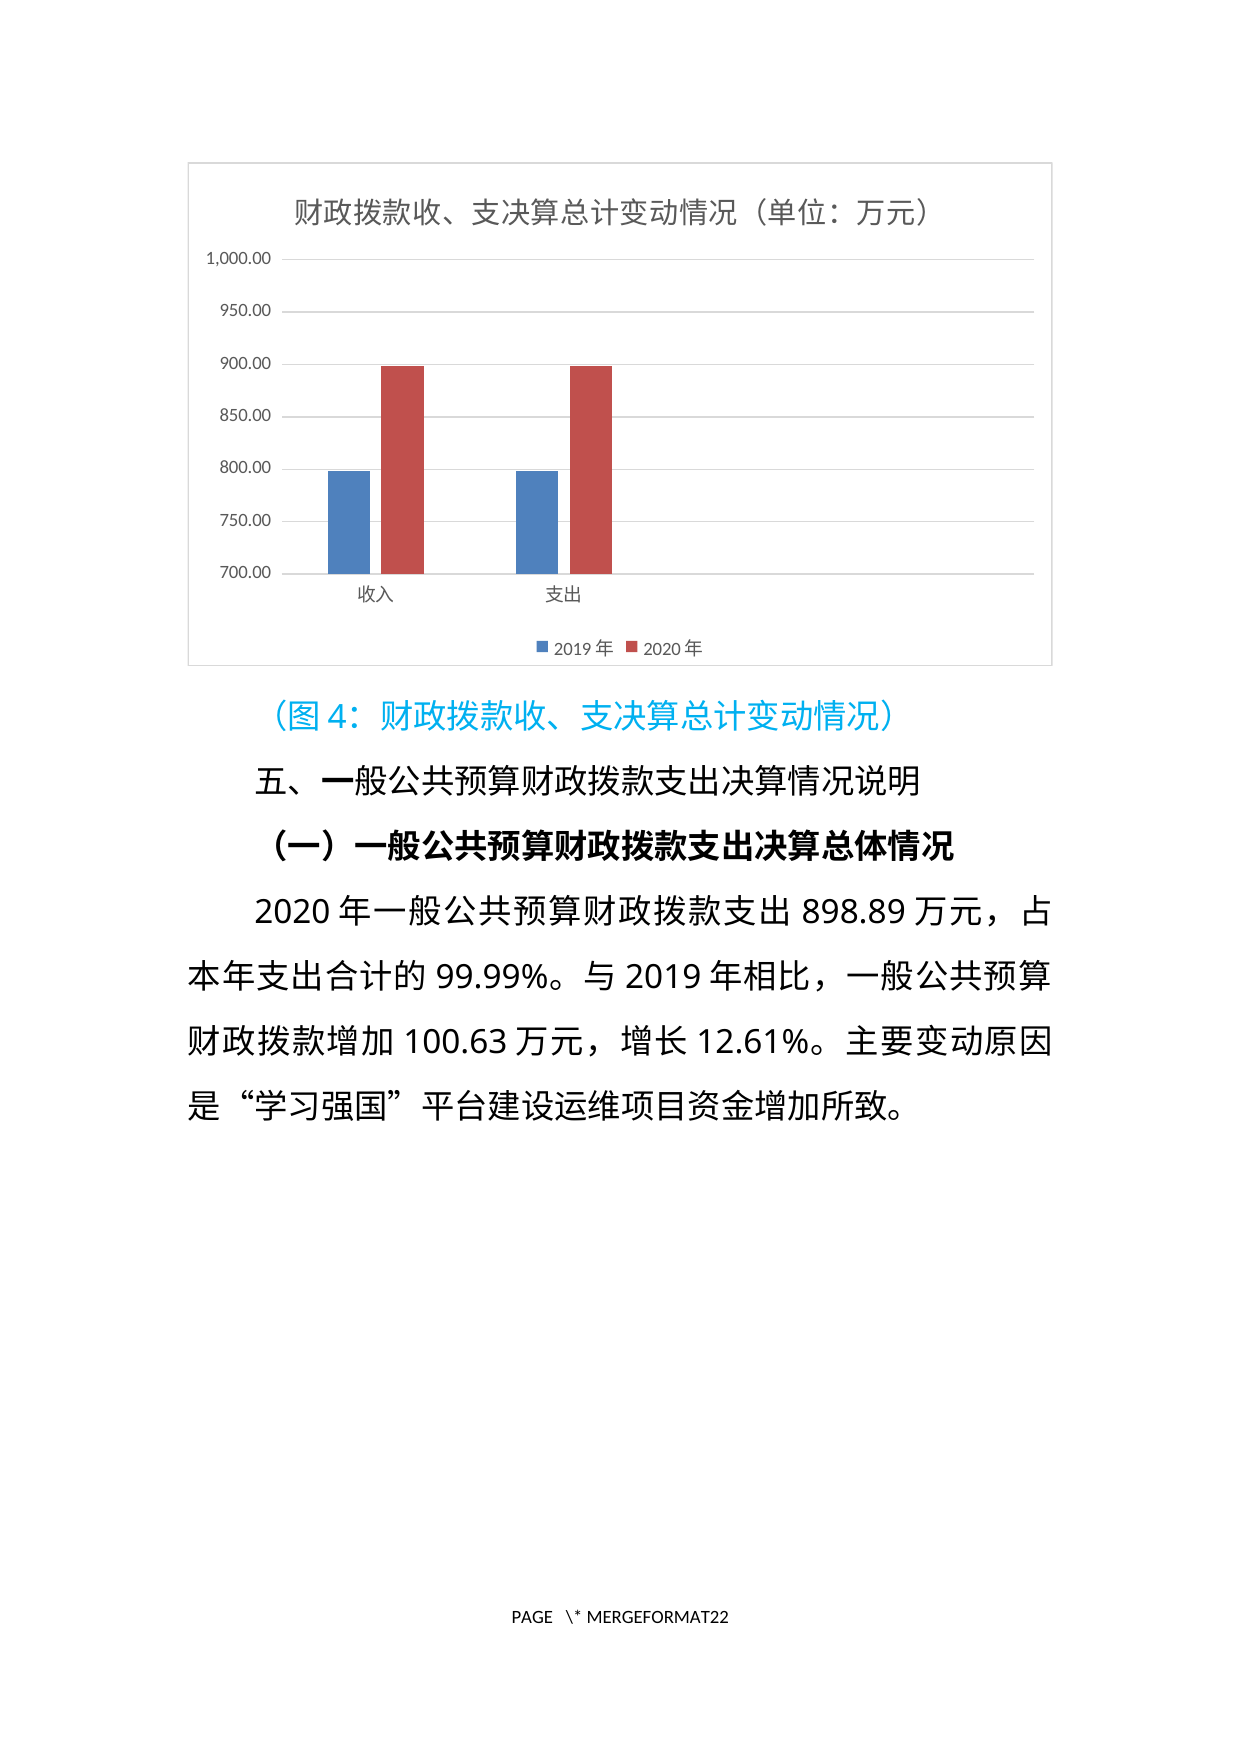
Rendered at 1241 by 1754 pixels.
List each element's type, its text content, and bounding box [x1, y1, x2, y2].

text （图4：财政拨款收、支决算总计变动情况） [187, 682, 1053, 747]
text 2020年一般公共预算财政拨款支出898.89万元，占本年支出合计的99.99%。与2019年相比，一般公共预算财政拨款增加100.63万元，增长12.61%。主要变动原因是“学习强国”平台建设运维项目资金增加所致。 [187, 877, 1053, 1137]
text （一）一般公共预算财政拨款支出决算总体情况 [187, 812, 1053, 877]
text 五、一般公共预算财政拨款支出决算情况说明 [187, 747, 1053, 812]
